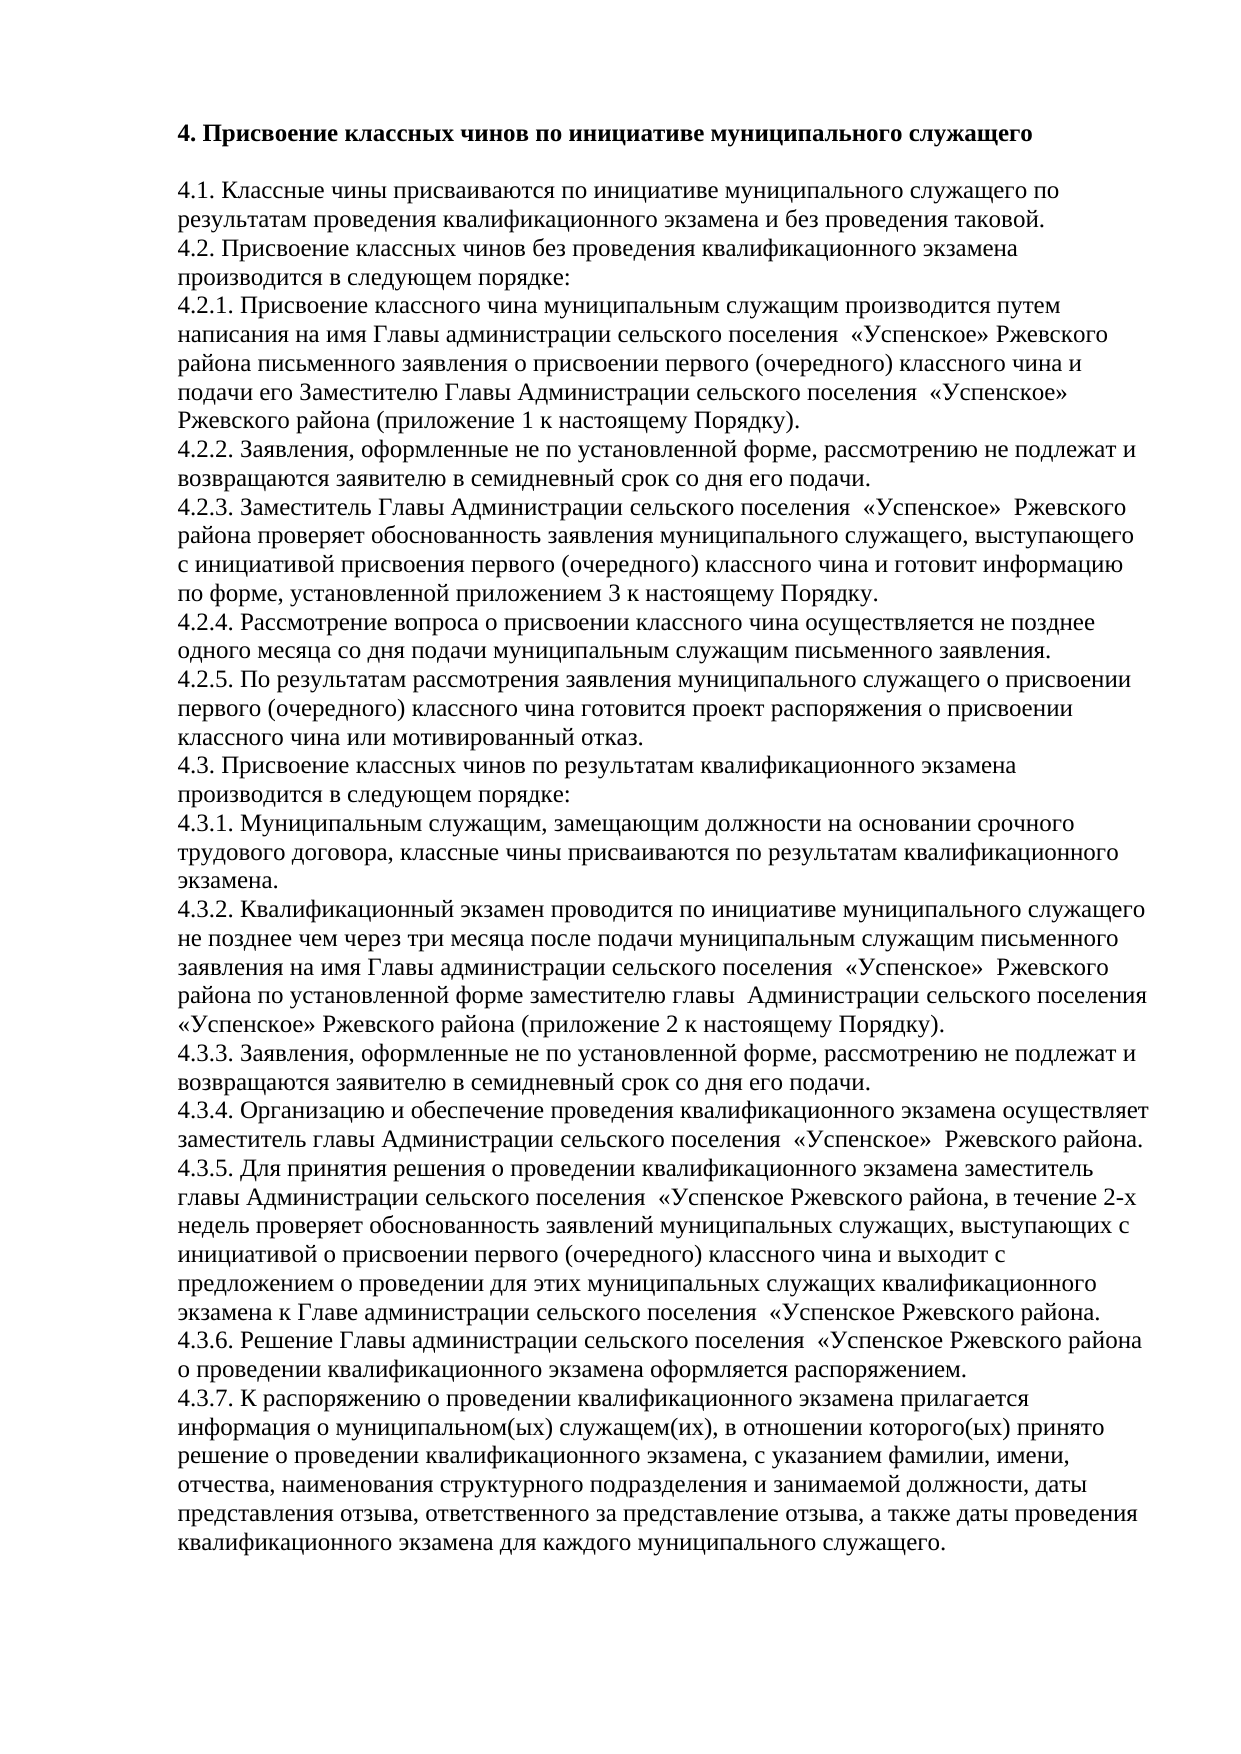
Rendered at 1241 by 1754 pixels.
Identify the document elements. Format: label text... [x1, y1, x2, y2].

text 4.2. Присвоение классных чинов без проведения квалификационного экзамена производится в следующем порядке: [177, 233, 1152, 291]
text 4.3.1. Муниципальным служащим, замещающим должности на основании срочного трудового договора, классные чины присваиваются по результатам квалификационного экзамена. [177, 808, 1152, 894]
text 4.3.5. Для принятия решения о проведении квалификационного экзамена заместитель главы Администрации сельского поселения «Успенское Ржевского района, в течение 2-х недель проверяет обоснованность заявлений муниципальных служащих, выступающих с инициативой о присвоении первого (очередного) классного чина и выходит с предложением о проведении для этих муниципальных служащих квалификационного экзамена к Главе администрации сельского поселения «Успенское Ржевского района. [177, 1153, 1152, 1326]
text 4.2.5. По результатам рассмотрения заявления муниципального служащего о присвоении первого (очередного) классного чина готовится проект распоряжения о присвоении классного чина или мотивированный отказ. [177, 664, 1152, 751]
text 4.3.7. К распоряжению о проведении квалификационного экзамена прилагается информация о муниципальном(ых) служащем(их), в отношении которого(ых) принято решение о проведении квалификационного экзамена, с указанием фамилии, имени, отчества, наименования структурного подразделения и занимаемой должности, даты представления отзыва, ответственного за представление отзыва, а также даты проведения квалификационного экзамена для каждого муниципального служащего. [177, 1383, 1152, 1556]
text 4.3.3. Заявления, оформленные не по установленной форме, рассмотрению не подлежат и возвращаются заявителю в семидневный срок со дня его подачи. [177, 1038, 1152, 1096]
text 4.2.4. Рассмотрение вопроса о присвоении классного чина осуществляется не позднее одного месяца со дня подачи муниципальным служащим письменного заявления. [177, 607, 1152, 664]
text 4.2.1. Присвоение классного чина муниципальным служащим производится путем написания на имя Главы администрации сельского поселения «Успенское» Ржевского района письменного заявления о присвоении первого (очередного) классного чина и подачи его Заместителю Главы Администрации сельского поселения «Успенское» Ржевского района (приложение 1 к настоящему Порядку). [177, 291, 1152, 434]
text 4. Присвоение классных чинов по инициативе муниципального служащего [177, 118, 1152, 147]
text 4.3.2. Квалификационный экзамен проводится по инициативе муниципального служащего не позднее чем через три месяца после подачи муниципальным служащим письменного заявления на имя Главы администрации сельского поселения «Успенское» Ржевского района по установленной форме заместителю главы Администрации сельского поселения «Успенское» Ржевского района (приложение 2 к настоящему Порядку). [177, 894, 1152, 1038]
text 4.1. Классные чины присваиваются по инициативе муниципального служащего по результатам проведения квалификационного экзамена и без проведения таковой. [177, 176, 1152, 233]
text 4.3.6. Решение Главы администрации сельского поселения «Успенское Ржевского района о проведении квалификационного экзамена оформляется распоряжением. [177, 1326, 1152, 1383]
text 4.3.4. Организацию и обеспечение проведения квалификационного экзамена осуществляет заместитель главы Администрации сельского поселения «Успенское» Ржевского района. [177, 1096, 1152, 1153]
text 4.2.2. Заявления, оформленные не по установленной форме, рассмотрению не подлежат и возвращаются заявителю в семидневный срок со дня его подачи. [177, 434, 1152, 492]
text 4.2.3. Заместитель Главы Администрации сельского поселения «Успенское» Ржевского района проверяет обоснованность заявления муниципального служащего, выступающего с инициативой присвоения первого (очередного) классного чина и готовит информацию по форме, установленной приложением 3 к настоящему Порядку. [177, 492, 1152, 607]
text 4.3. Присвоение классных чинов по результатам квалификационного экзамена производится в следующем порядке: [177, 751, 1152, 808]
